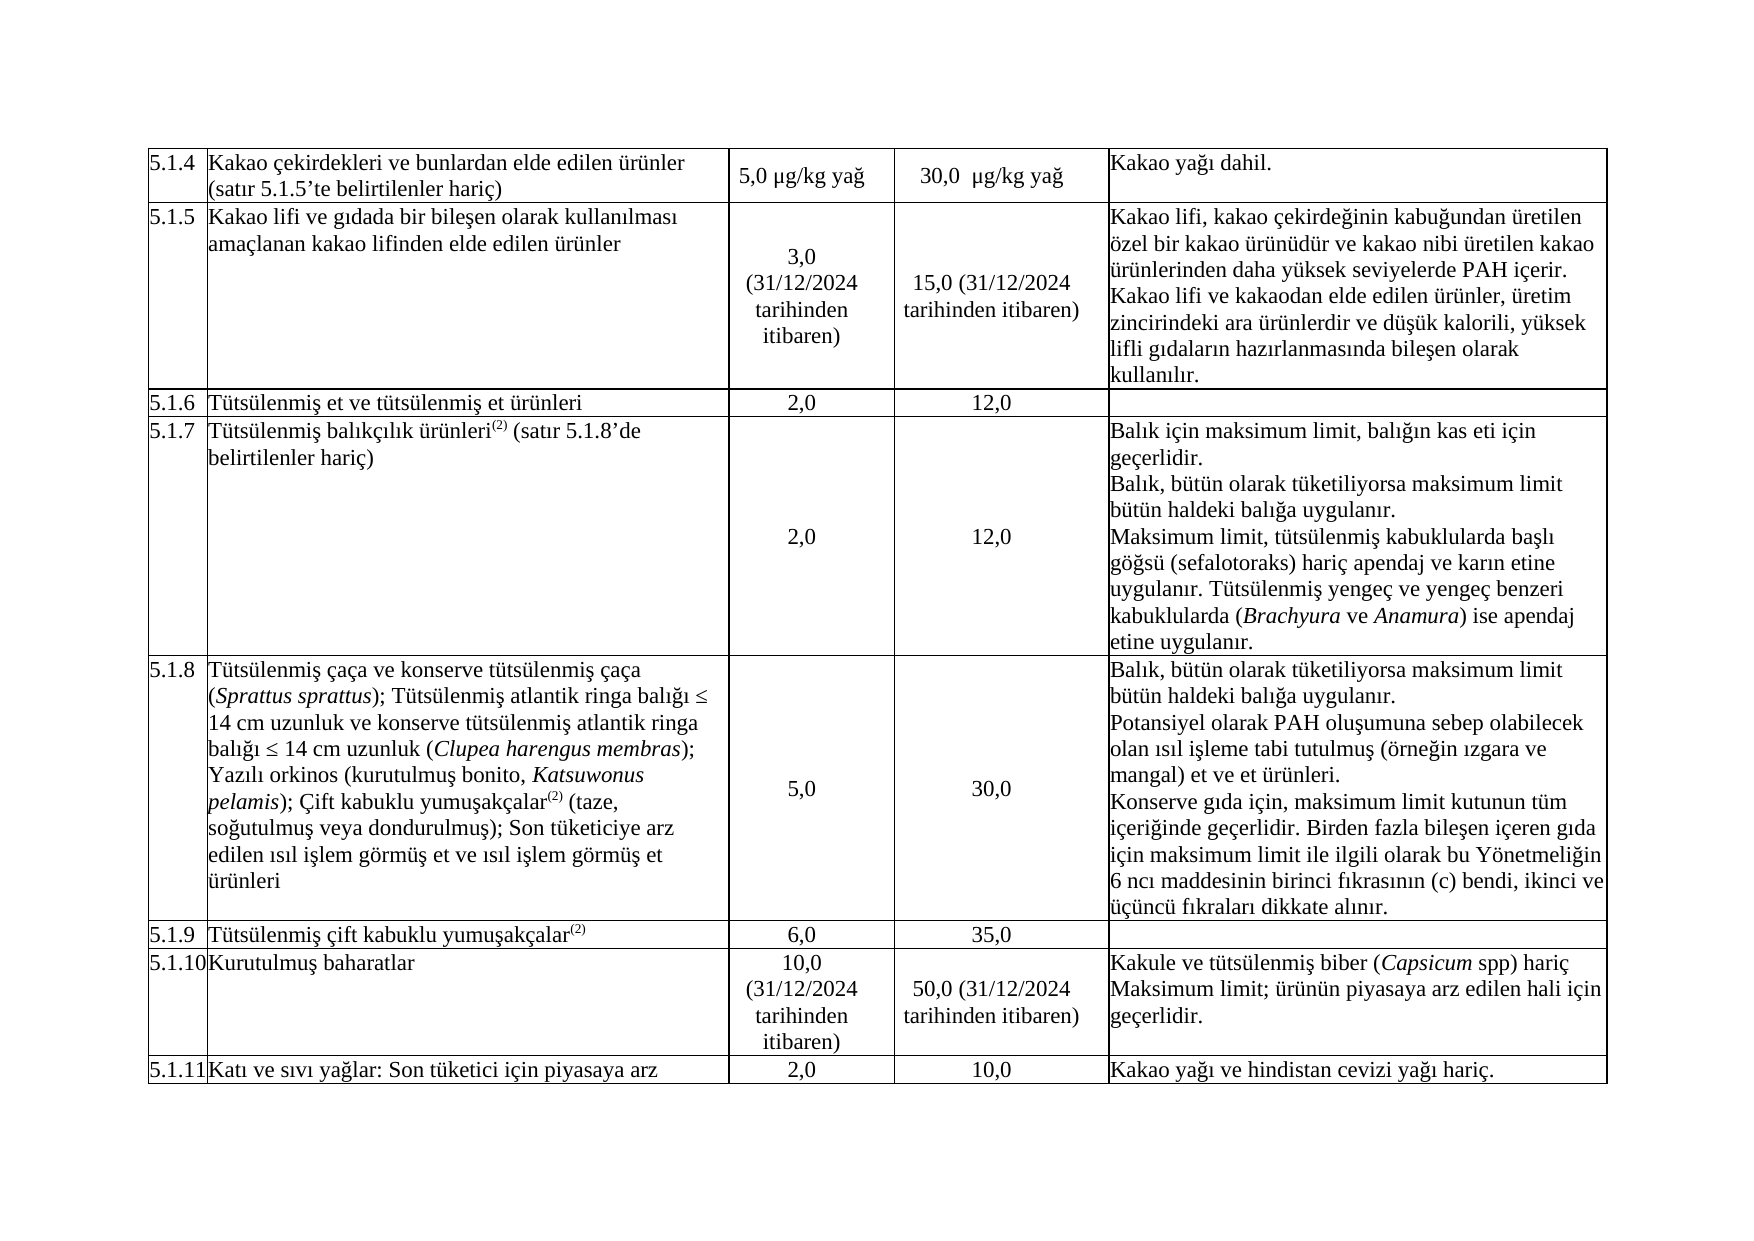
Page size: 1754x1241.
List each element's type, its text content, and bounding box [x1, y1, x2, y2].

table_cell Tütsülenmiş çift kabuklu yumuşakçalar(2) [208, 921, 728, 948]
table_cell Kakule ve tütsülenmiş biber (Capsicum spp) hariç Maksimum limit; ürünün piyasaya arz edilen hali için geçerlidir. [1110, 949, 1606, 1054]
table_cell 3,0 (31/12/2024 tarihinden itibaren) [730, 203, 894, 388]
table_cell 2,0 [730, 417, 894, 654]
table_cell 30,0 μg/kg yağ [895, 149, 1108, 202]
table_cell 12,0 [895, 417, 1108, 654]
table_cell 5.1.5 [149, 203, 207, 388]
table_cell Kakao çekirdekleri ve bunlardan elde edilen ürünler (satır 5.1.5’te belirtilenler hariç) [208, 149, 728, 202]
table_cell 5.1.7 [149, 417, 207, 654]
table_cell 5,0 [730, 656, 894, 920]
table_cell 12,0 [895, 390, 1108, 416]
table_cell 30,0 [895, 656, 1108, 920]
table_cell Tütsülenmiş balıkçılık ürünleri(2) (satır 5.1.8’de belirtilenler hariç) [208, 417, 728, 654]
table_cell 5.1.11 [149, 1056, 207, 1082]
table_cell [1110, 390, 1606, 416]
table_cell 5,0 μg/kg yağ [730, 149, 894, 202]
table_cell Tütsülenmiş et ve tütsülenmiş et ürünleri [208, 390, 728, 416]
table_cell 5.1.4 [149, 149, 207, 202]
table_cell 5.1.9 [149, 921, 207, 948]
table_cell 10,0 [895, 1056, 1108, 1082]
table_cell Tütsülenmiş çaça ve konserve tütsülenmiş çaça (Sprattus sprattus); Tütsülenmiş atlantik ringa balığı ≤ 14 cm uzunluk ve konserve tütsülenmiş atlantik ringa balığı ≤ 14 cm uzunluk (Clupea harengus membras); Yazılı orkinos (kurutulmuş bonito, Katsuwonus pelamis); Çift kabuklu yumuşakçalar(2) (taze, soğutulmuş veya dondurulmuş); Son tüketiciye arz edilen ısıl işlem görmüş et ve ısıl işlem görmüş et ürünleri [208, 656, 728, 920]
table_cell 10,0 (31/12/2024 tarihinden itibaren) [730, 949, 894, 1054]
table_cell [208, 1056, 728, 1082]
table_cell 6,0 [730, 921, 894, 948]
table_cell Kakao lifi ve gıdada bir bileşen olarak kullanılması amaçlanan kakao lifinden elde edilen ürünler [208, 203, 728, 388]
table_cell 2,0 [730, 1056, 894, 1082]
table_cell Kurutulmuş baharatlar [208, 949, 728, 1054]
table_cell 15,0 (31/12/2024 tarihinden itibaren) [895, 203, 1108, 388]
table_cell Kakao yağı dahil. [1110, 149, 1606, 202]
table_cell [1110, 1056, 1606, 1082]
table_cell Kakao lifi, kakao çekirdeğinin kabuğundan üretilen özel bir kakao ürünüdür ve kakao nibi üretilen kakao ürünlerinden daha yüksek seviyelerde PAH içerir. Kakao lifi ve kakaodan elde edilen ürünler, üretim zincirindeki ara ürünlerdir ve düşük kalorili, yüksek lifli gıdaların hazırlanmasında bileşen olarak kullanılır. [1110, 203, 1606, 388]
table_cell 5.1.8 [149, 656, 207, 920]
table_cell 2,0 [730, 390, 894, 416]
table_cell 50,0 (31/12/2024 tarihinden itibaren) [895, 949, 1108, 1054]
table_cell Balık, bütün olarak tüketiliyorsa maksimum limit bütün haldeki balığa uygulanır. Potansiyel olarak PAH oluşumuna sebep olabilecek olan ısıl işleme tabi tutulmuş (örneğin ızgara ve mangal) et ve et ürünleri. Konserve gıda için, maksimum limit kutunun tüm içeriğinde geçerlidir. Birden fazla bileşen içeren gıda için maksimum limit ile ilgili olarak bu Yönetmeliğin 6 ncı maddesinin birinci fıkrasının (c) bendi, ikinci ve üçüncü fıkraları dikkate alınır. [1110, 656, 1606, 920]
table_cell 35,0 [895, 921, 1108, 948]
table_cell [1110, 921, 1606, 948]
table_cell Balık için maksimum limit, balığın kas eti için geçerlidir. Balık, bütün olarak tüketiliyorsa maksimum limit bütün haldeki balığa uygulanır. Maksimum limit, tütsülenmiş kabuklularda başlı göğsü (sefalotoraks) hariç apendaj ve karın etine uygulanır. Tütsülenmiş yengeç ve yengeç benzeri kabuklularda (Brachyura ve Anamura) ise apendaj etine uygulanır. [1110, 417, 1606, 654]
table_cell 5.1.6 [149, 390, 207, 416]
table_cell 5.1.10 [149, 949, 207, 1054]
